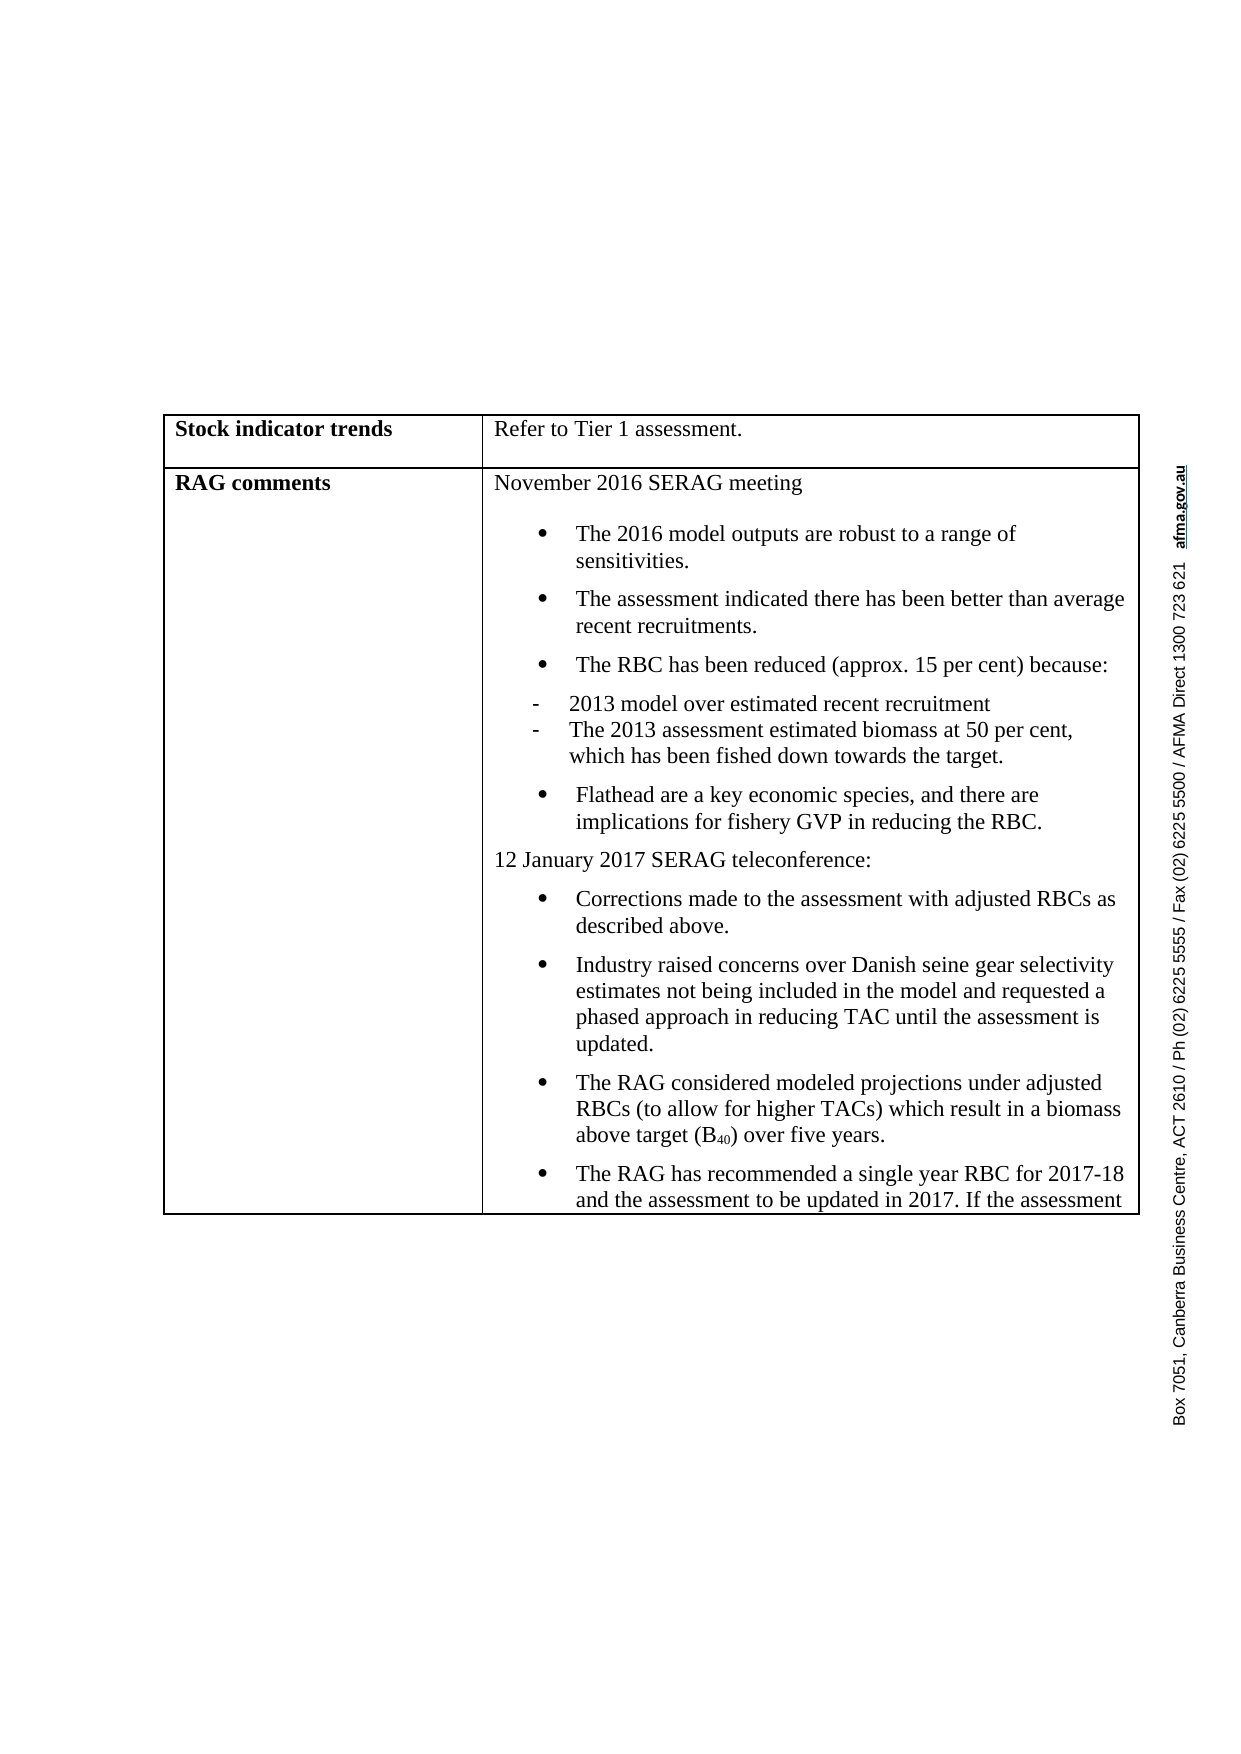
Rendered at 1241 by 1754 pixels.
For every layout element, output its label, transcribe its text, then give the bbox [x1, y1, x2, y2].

table_cell November 2016 SERAG meeting The 2016 model outputs are robust to a range of sensitivities. The assessment indicated there has been better than average recent recruitments. The RBC has been reduced (approx. 15 per cent) because: 2013 model over estimated recent recruitment The 2013 assessment estimated biomass at 50 per cent, which has been fished down towards the target. Flathead are a key economic species, and there are implications for fishery GVP in reducing the RBC. 12 January 2017 SERAG teleconference: Corrections made to the assessment with adjusted RBCs as described above. Industry raised concerns over Danish seine gear selectivity estimates not being included in the model and requested a phased approach in reducing TAC until the assessment is updated. The RAG considered modeled projections under adjusted RBCs (to allow for higher TACs) which result in a biomass above target (B40) over five years. The RAG has recommended a single year RBC for 2017-18 and the assessment to be updated in 2017. If the assessment is not completed in 2017, 2nd year RBCs have been calculated which are dependent on the TAC set by SEMAC. A Danish seine gear survey should be conducted to inform the 2017 assessment. [483, 469, 1138, 1213]
table_header Stock indicator trends [165, 416, 482, 467]
table_header Refer to Tier 1 assessment. [483, 416, 1138, 467]
table_cell RAG comments [165, 469, 482, 1213]
